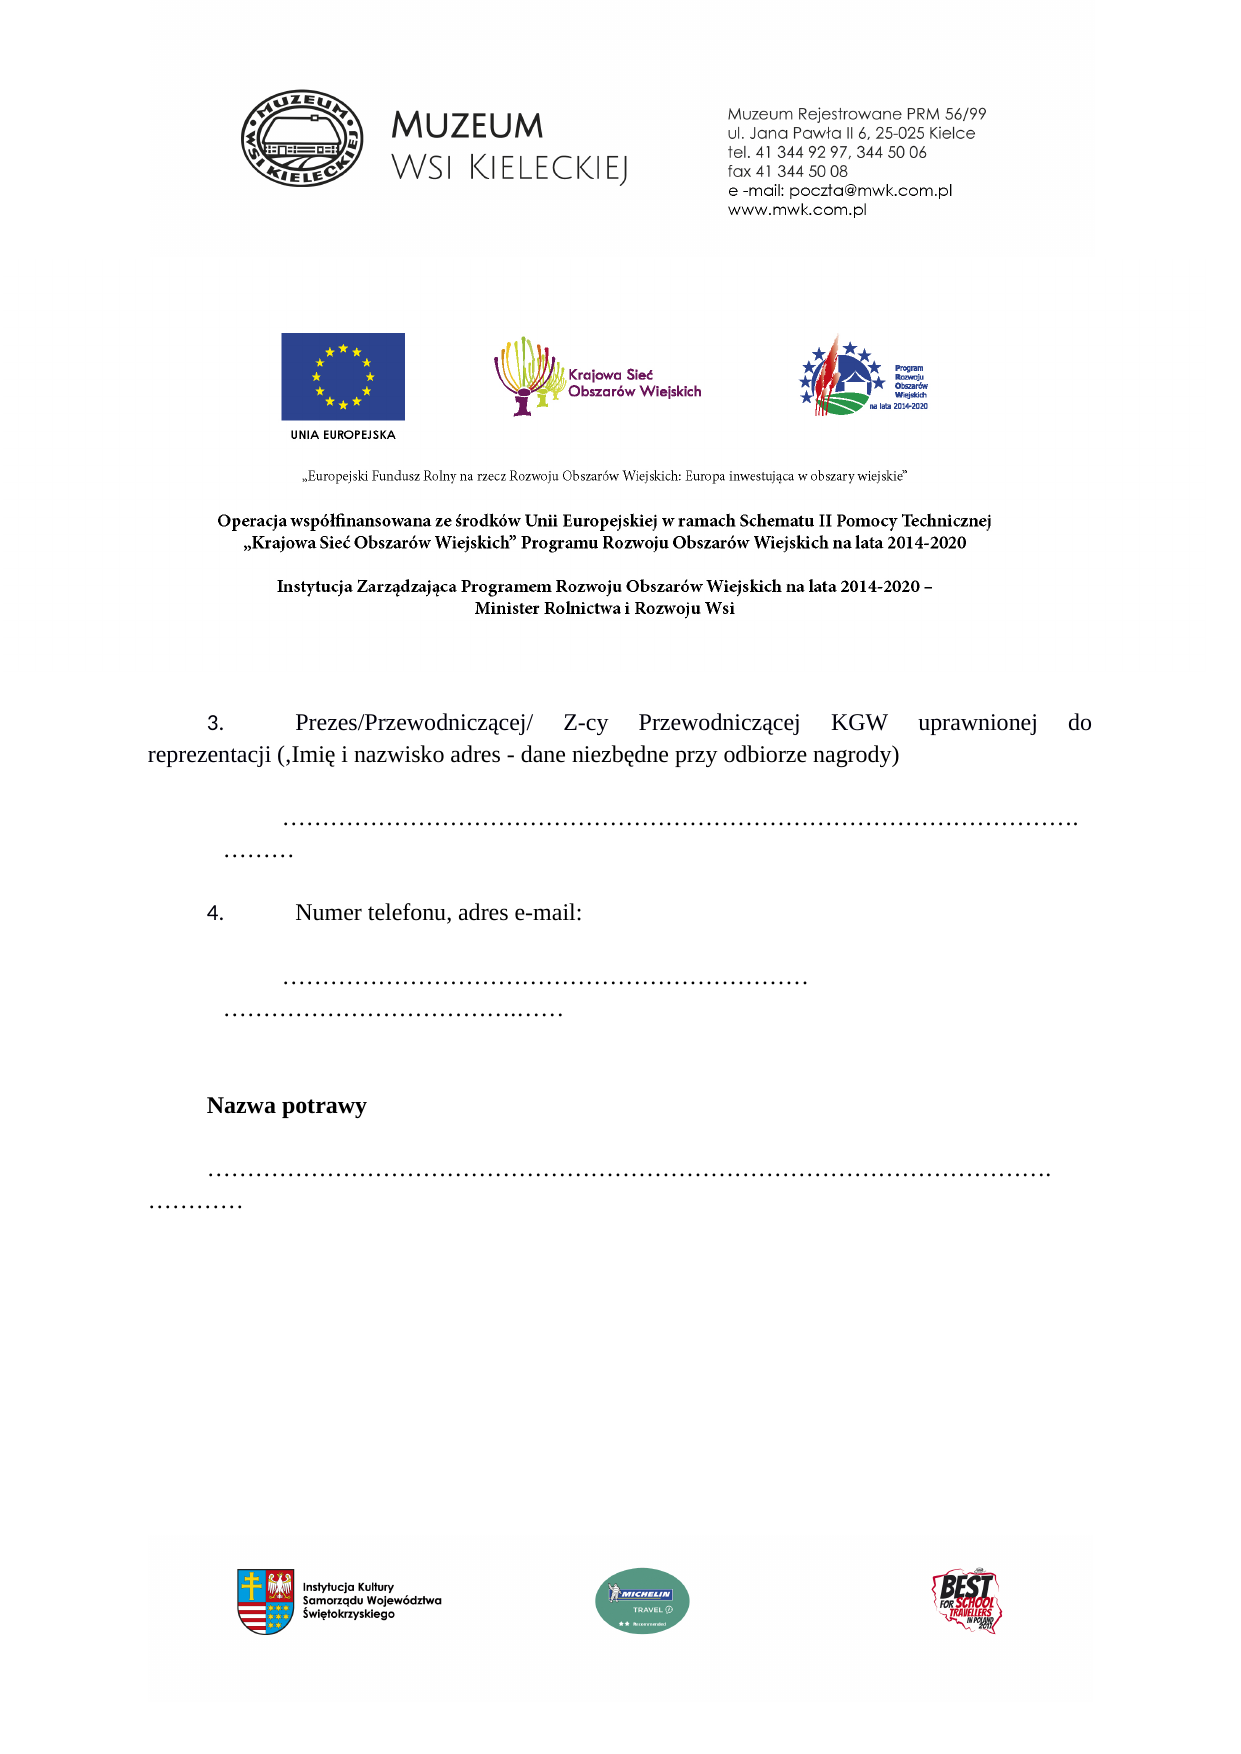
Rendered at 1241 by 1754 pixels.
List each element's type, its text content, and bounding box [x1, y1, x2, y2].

text Nazwa potrawy [148, 1091, 1093, 1118]
list Prezes/Przewodniczącej/ Z-cy Przewodniczącej KGW uprawnionej do reprezentacji (,Imię i nazwisko adres - dane niezbędne przy odbiorze nagrody) [148, 707, 1093, 767]
picture [150, 0, 1096, 257]
picture [147, 1535, 1093, 1702]
text …………………………………………………………………………………………….………… [148, 1154, 1093, 1213]
list Numer telefonu, adres e-mail: [148, 898, 1093, 926]
text ………………………………………………………………………………………….…… [223, 962, 1093, 1021]
picture [2, 259, 1206, 672]
text ……………………………………………………………………………………….……… [223, 803, 1093, 862]
